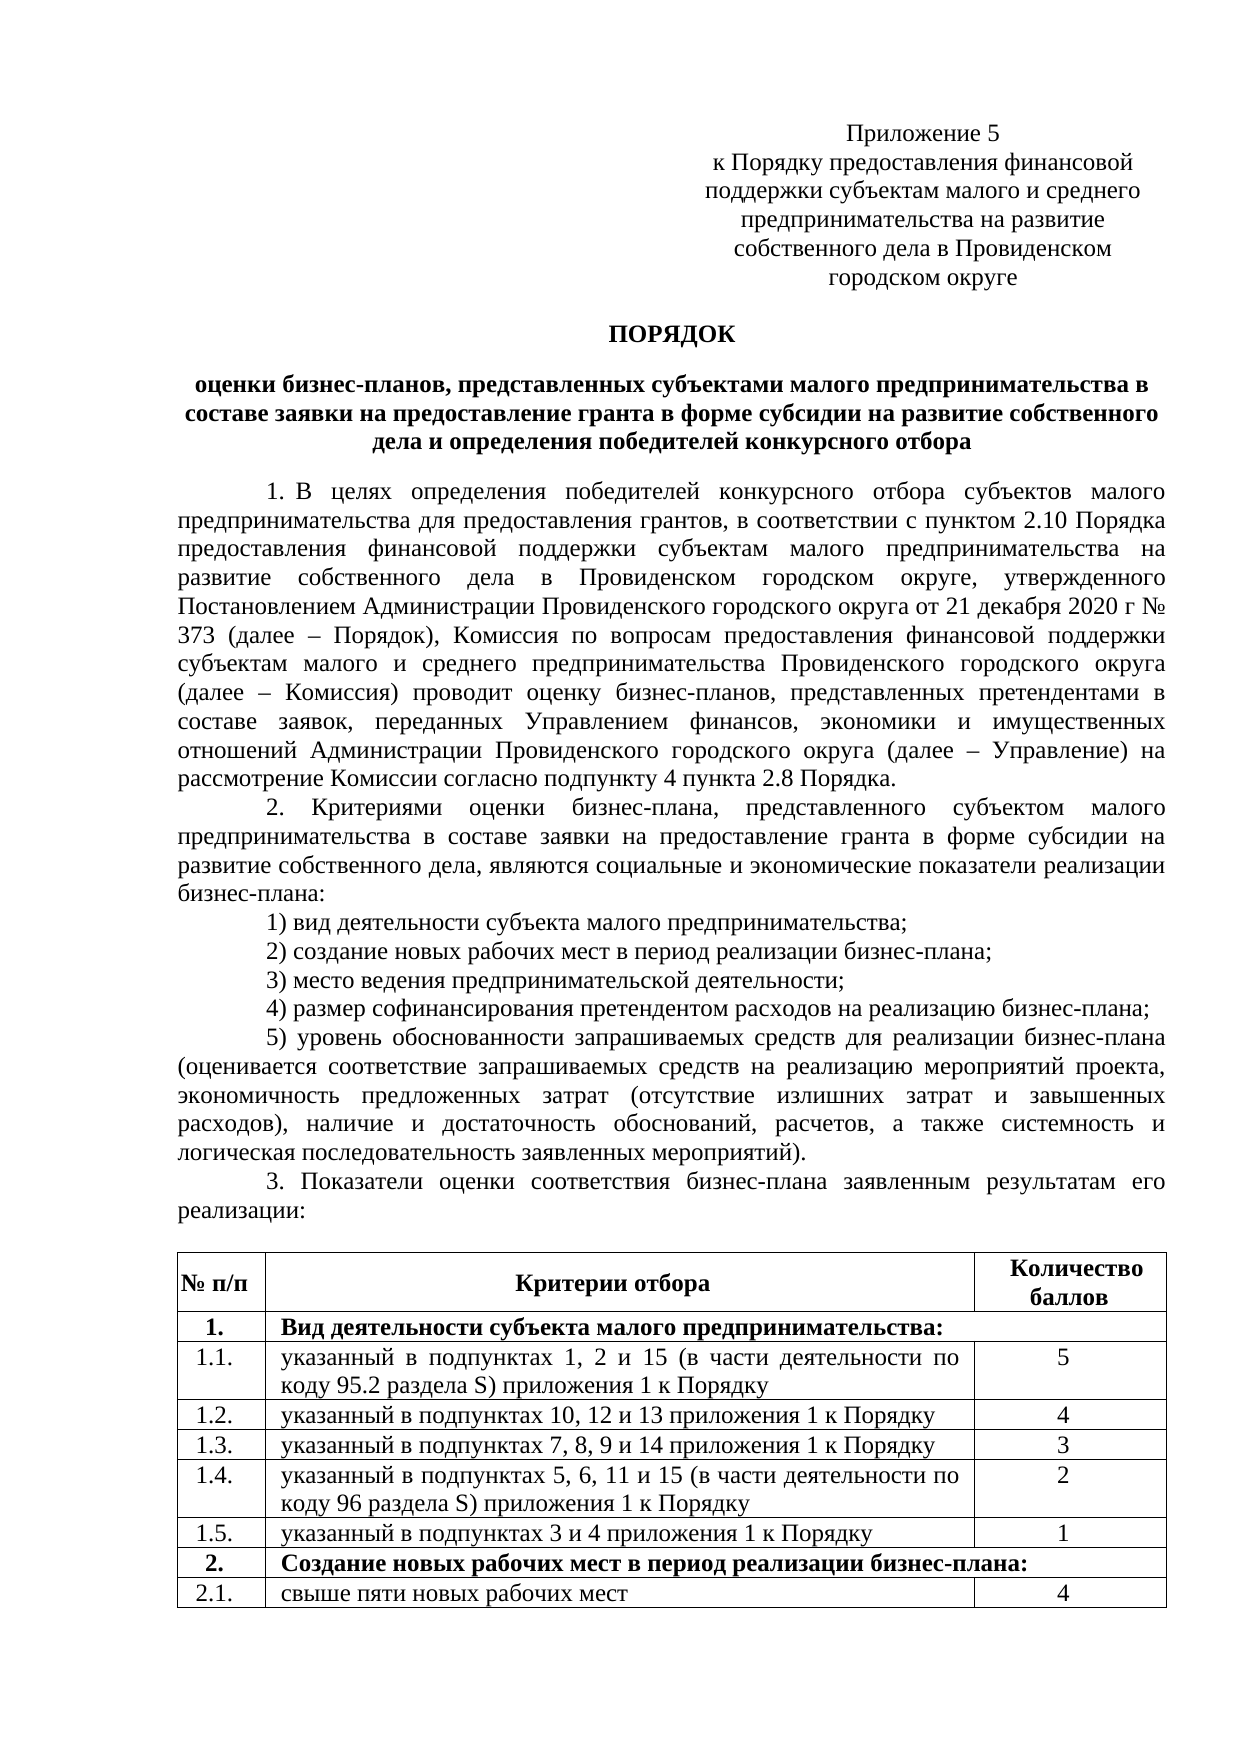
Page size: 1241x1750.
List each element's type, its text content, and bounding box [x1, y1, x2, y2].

table_cell 1. [178, 1312, 265, 1341]
table_cell указанный в подпунктах 1, 2 и 15 (в части деятельности по коду 95.2 раздела S) приложения 1 к Порядку [266, 1342, 974, 1399]
text к Порядку предоставления финансовой [679, 147, 1166, 176]
table_cell 1.1. [178, 1342, 265, 1399]
table_cell 3 [975, 1430, 1166, 1459]
text ПОРЯДОК [177, 319, 1166, 348]
table_cell 2.1. [178, 1578, 265, 1607]
table_cell свыше пяти новых рабочих мест [266, 1578, 974, 1607]
title 3) место ведения предпринимательской деятельности; [177, 965, 1166, 993]
table_cell Вид деятельности субъекта малого предпринимательства: [266, 1312, 1166, 1341]
table_cell Создание новых рабочих мест в период реализации бизнес-плана: [266, 1548, 1166, 1577]
table_cell указанный в подпунктах 5, 6, 11 и 15 (в части деятельности по коду 96 раздела S) приложения 1 к Порядку [266, 1460, 974, 1517]
table_header Количество баллов [975, 1253, 1166, 1311]
table_header № п/п [178, 1253, 265, 1311]
text поддержки субъектам малого и среднего предпринимательства на развитие собственного дела в Провиденском городском округе [679, 176, 1166, 291]
table_cell указанный в подпунктах 7, 8, 9 и 14 приложения 1 к Порядку [266, 1430, 974, 1459]
table_cell 4 [975, 1578, 1166, 1607]
title 2) создание новых рабочих мест в период реализации бизнес-плана; [177, 936, 1166, 965]
table_cell 2. [178, 1548, 265, 1577]
table_cell 2 [975, 1460, 1166, 1517]
table_cell 1 [975, 1518, 1166, 1547]
title 4) размер софинансирования претендентом расходов на реализацию бизнес-плана; [177, 993, 1166, 1022]
table_cell 4 [975, 1400, 1166, 1429]
table_cell указанный в подпунктах 3 и 4 приложения 1 к Порядку [266, 1518, 974, 1547]
table_cell указанный в подпунктах 10, 12 и 13 приложения 1 к Порядку [266, 1400, 974, 1429]
title 1. В целях определения победителей конкурсного отбора субъектов малого предпринимательства для предоставления грантов, в соответствии с пунктом 2.10 Порядка предоставления финансовой поддержки субъектам малого предпринимательства на развитие собственного дела в Провиденском городском округе, утвержденного Постановлением Администрации Провиденского городского округа от 21 декабря 2020 г № 373 (далее – Порядок), Комиссия по вопросам предоставления финансовой поддержки субъектам малого и среднего предпринимательства Провиденского городского округа (далее – Комиссия) проводит оценку бизнес-планов, представленных претендентами в составе заявок, переданных Управлением финансов, экономики и имущественных отношений Администрации Провиденского городского округа (далее – Управление) на рассмотрение Комиссии согласно подпункту 4 пункта 2.8 Порядка. [177, 476, 1166, 792]
table_cell 1.4. [178, 1460, 265, 1517]
text Приложение 5 [679, 118, 1166, 147]
table_cell 1.3. [178, 1430, 265, 1459]
table_header Критерии отбора [266, 1253, 974, 1311]
table_cell 1.2. [178, 1400, 265, 1429]
title 2. Критериями оценки бизнес-плана, представленного субъектом малого предпринимательства в составе заявки на предоставление гранта в форме субсидии на развитие собственного дела, являются социальные и экономические показатели реализации бизнес-плана: [177, 792, 1166, 907]
title 1) вид деятельности субъекта малого предпринимательства; [177, 907, 1166, 936]
table_cell 5 [975, 1342, 1166, 1399]
title 3. Показатели оценки соответствия бизнес-плана заявленным результатам его реализации: [177, 1166, 1166, 1223]
table_cell 1.5. [178, 1518, 265, 1547]
title 5) уровень обоснованности запрашиваемых средств для реализации бизнес-плана (оценивается соответствие запрашиваемых средств на реализацию мероприятий проекта, экономичность предложенных затрат (отсутствие излишних затрат и завышенных расходов), наличие и достаточность обоснований, расчетов, а также системность и логическая последовательность заявленных мероприятий). [177, 1022, 1166, 1166]
text оценки бизнес-планов, представленных субъектами малого предпринимательства в составе заявки на предоставление гранта в форме субсидии на развитие собственного дела и определения победителей конкурсного отбора [177, 369, 1166, 455]
